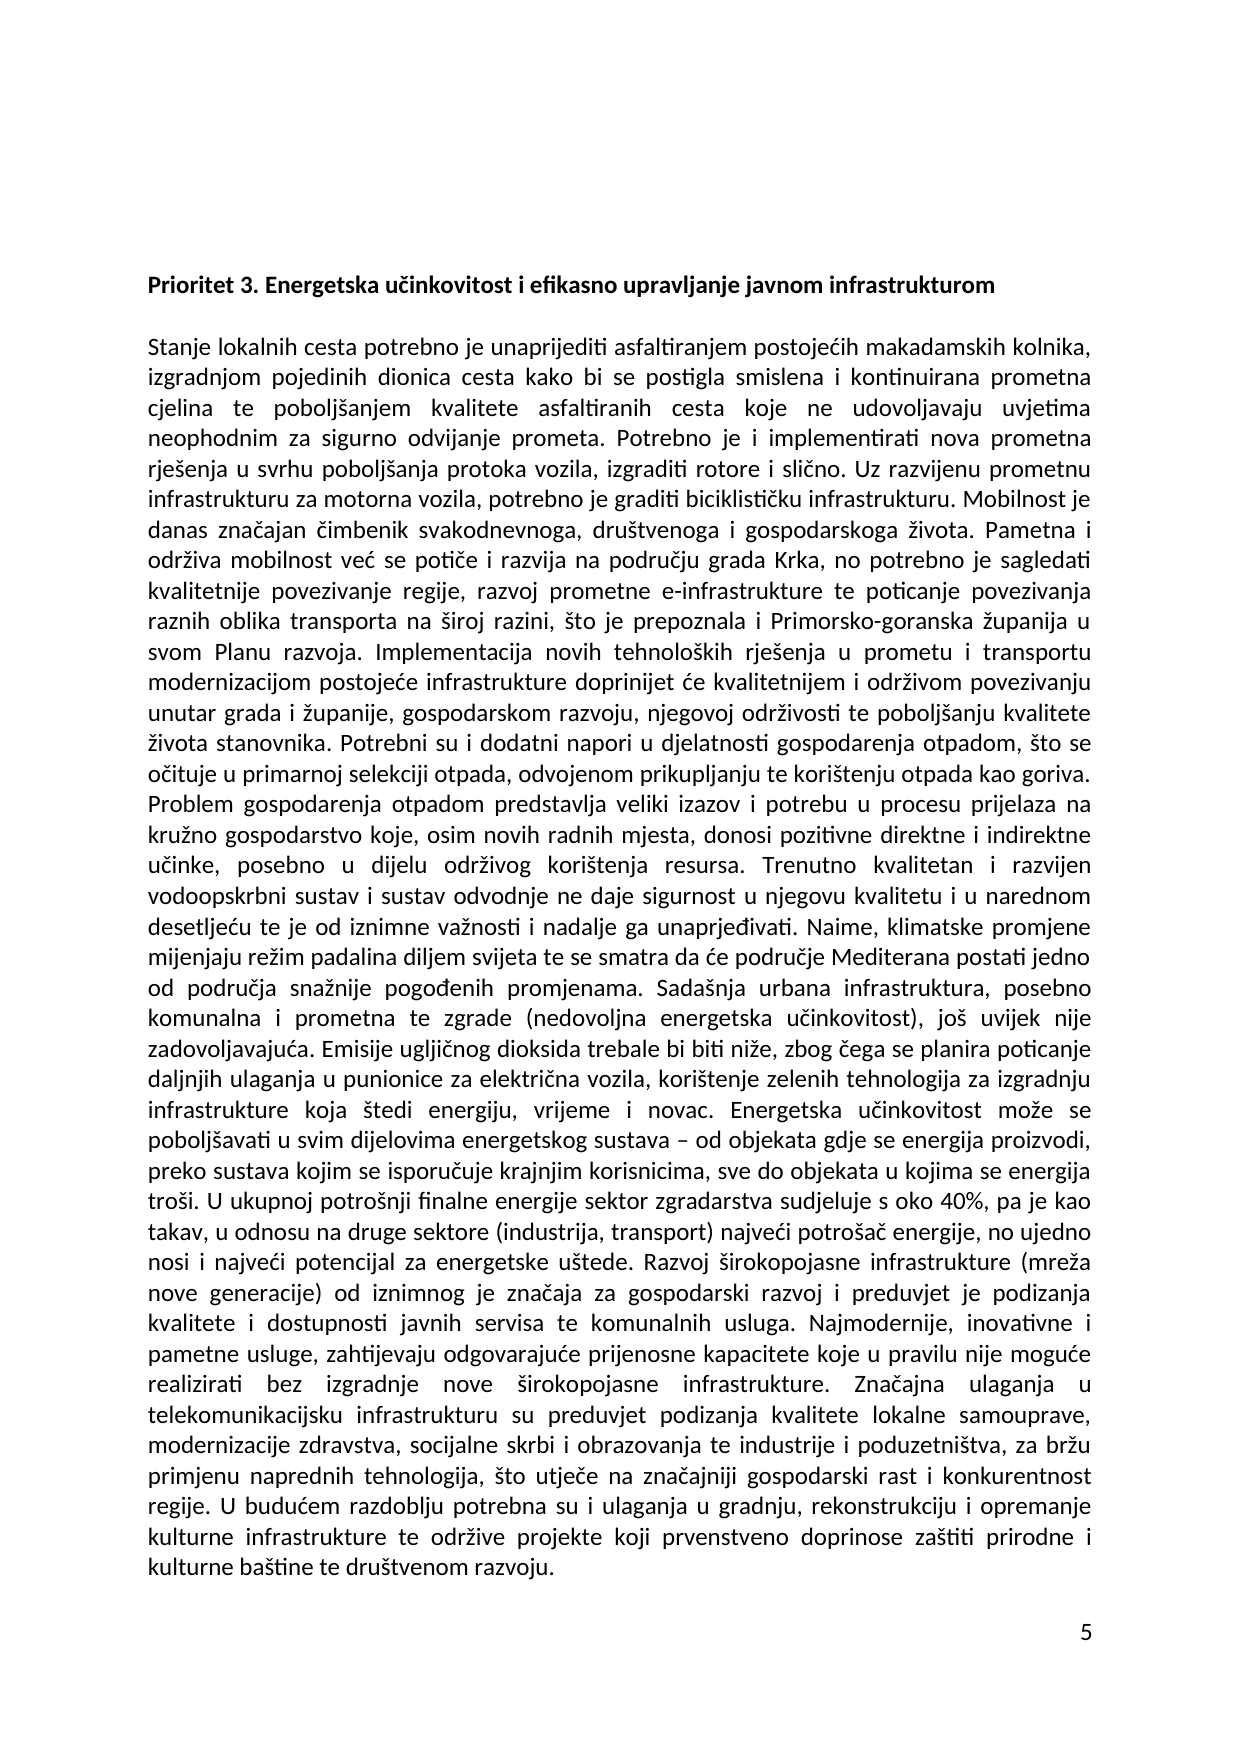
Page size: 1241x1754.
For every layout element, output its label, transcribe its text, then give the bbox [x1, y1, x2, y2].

list Stanje lokalnih cesta potrebno je unaprijediti asfaltiranjem postojećih makadamskih kolnika, izgradnjom pojedinih dionica cesta kako bi se postigla smislena i kontinuirana prometna cjelina te poboljšanjem kvalitete asfaltiranih cesta koje ne udovoljavaju uvjetima neophodnim za sigurno odvijanje prometa. Potrebno je i implementirati nova prometna rješenja u svrhu poboljšanja protoka vozila, izgraditi rotore i slično. Uz razvijenu prometnu infrastrukturu za motorna vozila, potrebno je graditi biciklističku infrastrukturu. Mobilnost je danas značajan čimbenik svakodnevnoga, društvenoga i gospodarskoga života. Pametna i održiva mobilnost već se potiče i razvija na području grada Krka, no potrebno je sagledati kvalitetnije povezivanje regije, razvoj prometne e-infrastrukture te poticanje povezivanja raznih oblika transporta na široj razini, što je prepoznala i Primorsko-goranska županija u svom Planu razvoja. Implementacija novih tehnoloških rješenja u prometu i transportu modernizacijom postojeće infrastrukture doprinijet će kvalitetnijem i održivom povezivanju unutar grada i županije, gospodarskom razvoju, njegovoj održivosti te poboljšanju kvalitete života stanovnika. Potrebni su i dodatni napori u djelatnosti gospodarenja otpadom, što se očituje u primarnoj selekciji otpada, odvojenom prikupljanju te korištenju otpada kao goriva. Problem gospodarenja otpadom predstavlja veliki izazov i potrebu u procesu prijelaza na kružno gospodarstvo koje, osim novih radnih mjesta, donosi pozitivne direktne i indirektne učinke, posebno u dijelu održivog korištenja resursa. Trenutno kvalitetan i razvijen vodoopskrbni sustav i sustav odvodnje ne daje sigurnost u njegovu kvalitetu i u narednom desetljeću te je od iznimne važnosti i nadalje ga unaprjeđivati. Naime, klimatske promjene mijenjaju režim padalina diljem svijeta te se smatra da će područje Mediterana postati jedno od područja snažnije pogođenih promjenama. Sadašnja urbana infrastruktura, posebno komunalna i prometna te zgrade (nedovoljna energetska učinkovitost), još uvijek nije zadovoljavajuća. Emisije ugljičnog dioksida trebale bi biti niže, zbog čega se planira poticanje daljnjih ulaganja u punionice za električna vozila, korištenje zelenih tehnologija za izgradnju infrastrukture koja štedi energiju, vrijeme i novac. Energetska učinkovitost može se poboljšavati u svim dijelovima energetskog sustava – od objekata gdje se energija proizvodi, preko sustava kojim se isporučuje krajnjim korisnicima, sve do objekata u kojima se energija troši. U ukupnoj potrošnji finalne energije sektor zgradarstva sudjeluje s oko 40%, pa je kao takav, u odnosu na druge sektore (industrija, transport) najveći potrošač energije, no ujedno nosi i najveći potencijal za energetske uštede. Razvoj širokopojasne infrastrukture (mreža nove generacije) od iznimnog je značaja za gospodarski razvoj i preduvjet je podizanja kvalitete i dostupnosti javnih servisa te komunalnih usluga. Najmodernije, inovativne i pametne usluge, zahtijevaju odgovarajuće prijenosne kapacitete koje u pravilu nije moguće realizirati bez izgradnje nove širokopojasne infrastrukture. Značajna ulaganja u telekomunikacijsku infrastrukturu su preduvjet podizanja kvalitete lokalne samouprave, modernizacije zdravstva, socijalne skrbi i obrazovanja te industrije i poduzetništva, za bržu primjenu naprednih tehnologija, što utječe na značajniji gospodarski rast i konkurentnost regije. U budućem razdoblju potrebna su i ulaganja u gradnju, rekonstrukciju i opremanje kulturne infrastrukture te održive projekte koji prvenstveno doprinose zaštiti prirodne i kulturne baštine te društvenom razvoju. [148, 331, 1093, 1582]
list Prioritet 3. Energetska učinkovitost i efikasno upravljanje javnom infrastrukturom [148, 270, 1093, 300]
